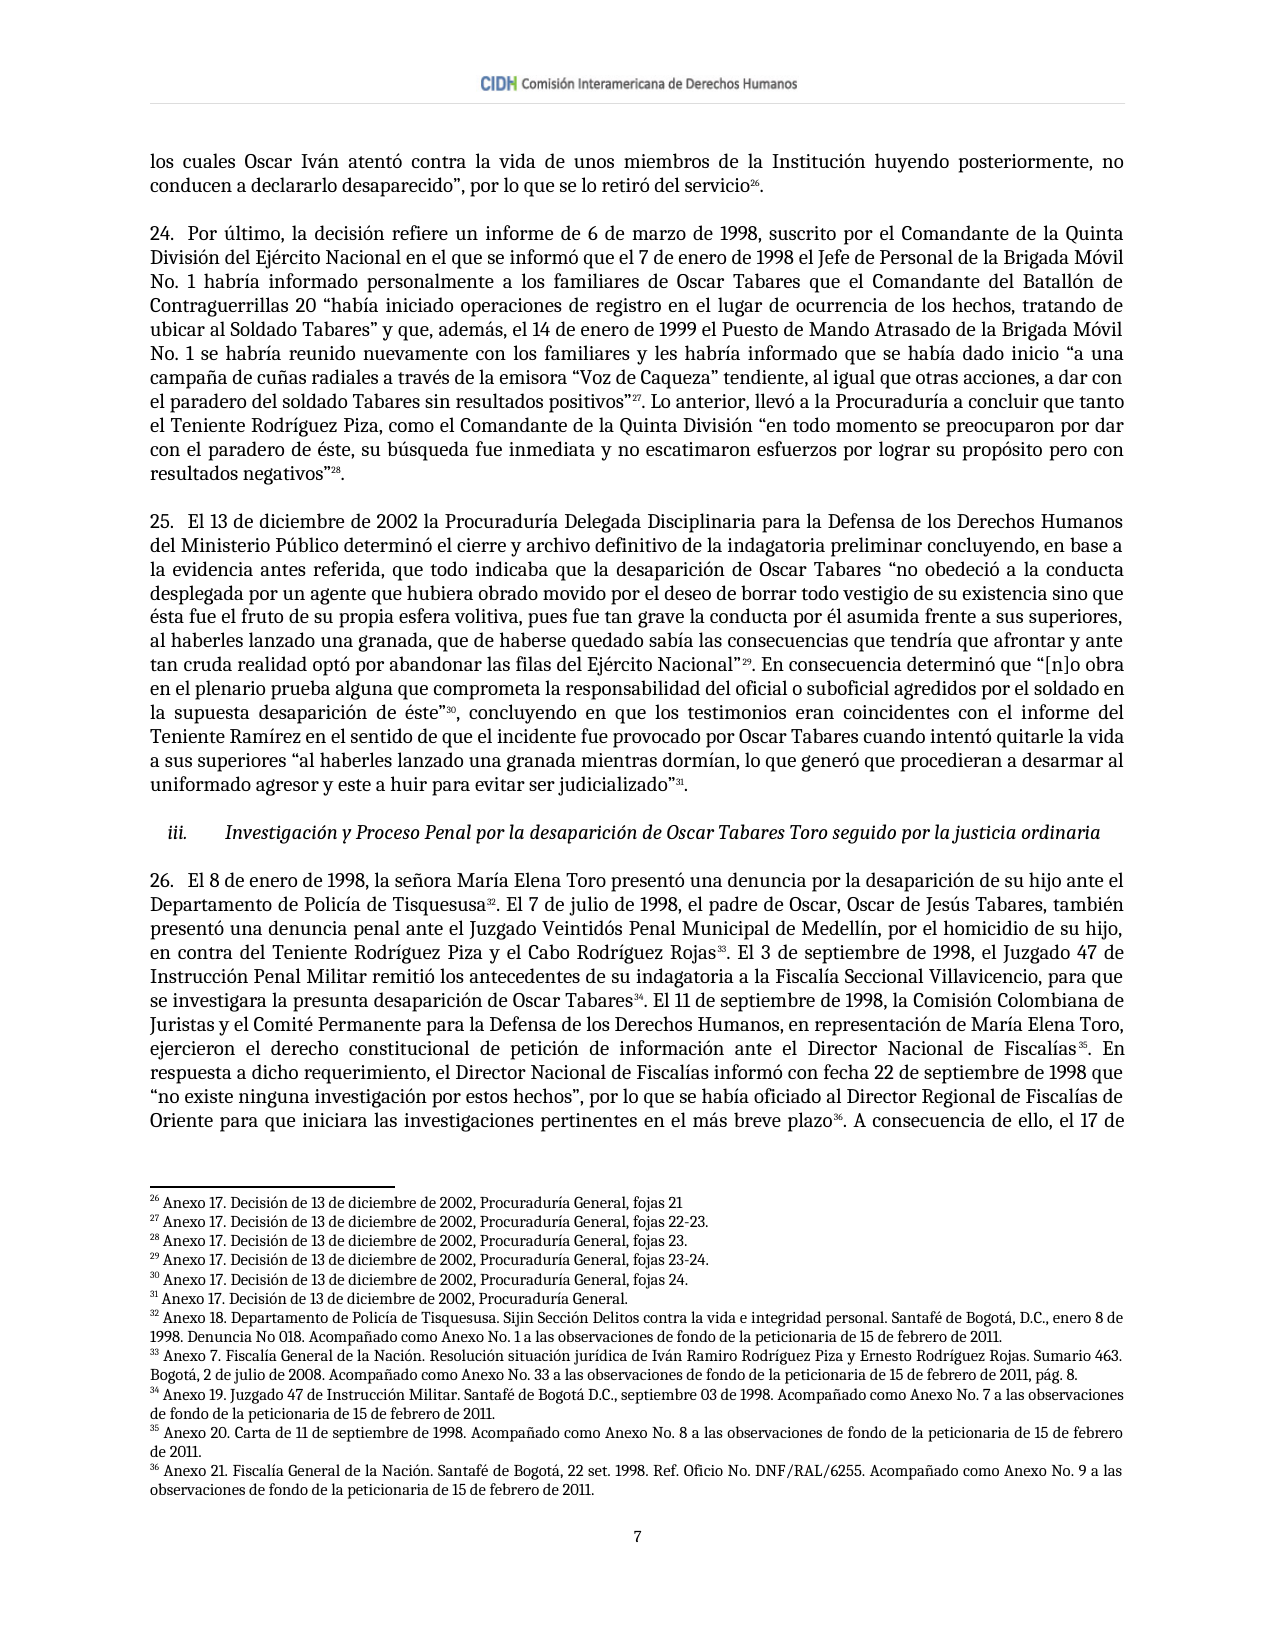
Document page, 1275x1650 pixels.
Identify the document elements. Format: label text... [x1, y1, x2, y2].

list El 8 de enero de 1998, la señora María Elena Toro presentó una denuncia por la desaparición de su hijo ante el Departamento de Policía de Tisquesusa. El 7 de julio de 1998, el padre de Oscar, Oscar de Jesús Tabares, también presentó una denuncia penal ante el Juzgado Veintidós Penal Municipal de Medellín, por el homicidio de su hijo, en contra del Teniente Rodríguez Piza y el Cabo Rodríguez Rojas. El 3 de septiembre de 1998, el Juzgado 47 de Instrucción Penal Militar remitió los antecedentes de su indagatoria a la Fiscalía Seccional Villavicencio, para que se investigara la presunta desaparición de Oscar Tabares. El 11 de septiembre de 1998, la Comisión Colombiana de Juristas y el Comité Permanente para la Defensa de los Derechos Humanos, en representación de María Elena Toro, ejercieron el derecho constitucional de petición de información ante el Director Nacional de Fiscalías. En respuesta a dicho requerimiento, el Director Nacional de Fiscalías informó con fecha 22 de septiembre de 1998 que “no existe ninguna investigación por estos hechos”, por lo que se había oficiado al Director Regional de Fiscalías de Oriente para que iniciara las investigaciones pertinentes en el más breve plazo. A consecuencia de ello, el 17 de noviembre de 1998, el Fiscal Cuarto Regional de Villavicencio ordenó iniciar indagación preliminar a fin de determinar las circunstancias de la muerte o desaparición de Osar Tabares. [150, 869, 1125, 1132]
list El 13 de diciembre de 2002 la Procuraduría Delegada Disciplinaria para la Defensa de los Derechos Humanos del Ministerio Público determinó el cierre y archivo definitivo de la indagatoria preliminar concluyendo, en base a la evidencia antes referida, que todo indicaba que la desaparición de Oscar Tabares “no obedeció a la conducta desplegada por un agente que hubiera obrado movido por el deseo de borrar todo vestigio de su existencia sino que ésta fue el fruto de su propia esfera volitiva, pues fue tan grave la conducta por él asumida frente a sus superiores, al haberles lanzado una granada, que de haberse quedado sabía las consecuencias que tendría que afrontar y ante tan cruda realidad optó por abandonar las filas del Ejército Nacional”. En consecuencia determinó que “[n]o obra en el plenario prueba alguna que comprometa la responsabilidad del oficial o suboficial agredidos por el soldado en la supuesta desaparición de éste”, concluyendo en que los testimonios eran coincidentes con el informe del Teniente Ramírez en el sentido de que el incidente fue provocado por Oscar Tabares cuando intentó quitarle la vida a sus superiores “al haberles lanzado una granada mientras dormían, lo que generó que procedieran a desarmar al uniformado agresor y este a huir para evitar ser judicializado”. [150, 509, 1125, 797]
picture [475, 75, 800, 93]
subtitle Investigación y Proceso Penal por la desaparición de Oscar Tabares Toro seguido por la justicia ordinaria [187, 821, 1125, 845]
list Por último, la decisión refiere un informe de 6 de marzo de 1998, suscrito por el Comandante de la Quinta División del Ejército Nacional en el que se informó que el 7 de enero de 1998 el Jefe de Personal de la Brigada Móvil No. 1 habría informado personalmente a los familiares de Oscar Tabares que el Comandante del Batallón de Contraguerrillas 20 “había iniciado operaciones de registro en el lugar de ocurrencia de los hechos, tratando de ubicar al Soldado Tabares” y que, además, el 14 de enero de 1999 el Puesto de Mando Atrasado de la Brigada Móvil No. 1 se habría reunido nuevamente con los familiares y les habría informado que se había dado inicio “a una campaña de cuñas radiales a través de la emisora “Voz de Caqueza” tendiente, al igual que otras acciones, a dar con el paradero del soldado Tabares sin resultados positivos”. Lo anterior, llevó a la Procuraduría a concluir que tanto el Teniente Rodríguez Piza, como el Comandante de la Quinta División “en todo momento se preocuparon por dar con el paradero de éste, su búsqueda fue inmediata y no escatimaron esfuerzos por lograr su propósito pero con resultados negativos”. [150, 222, 1125, 485]
